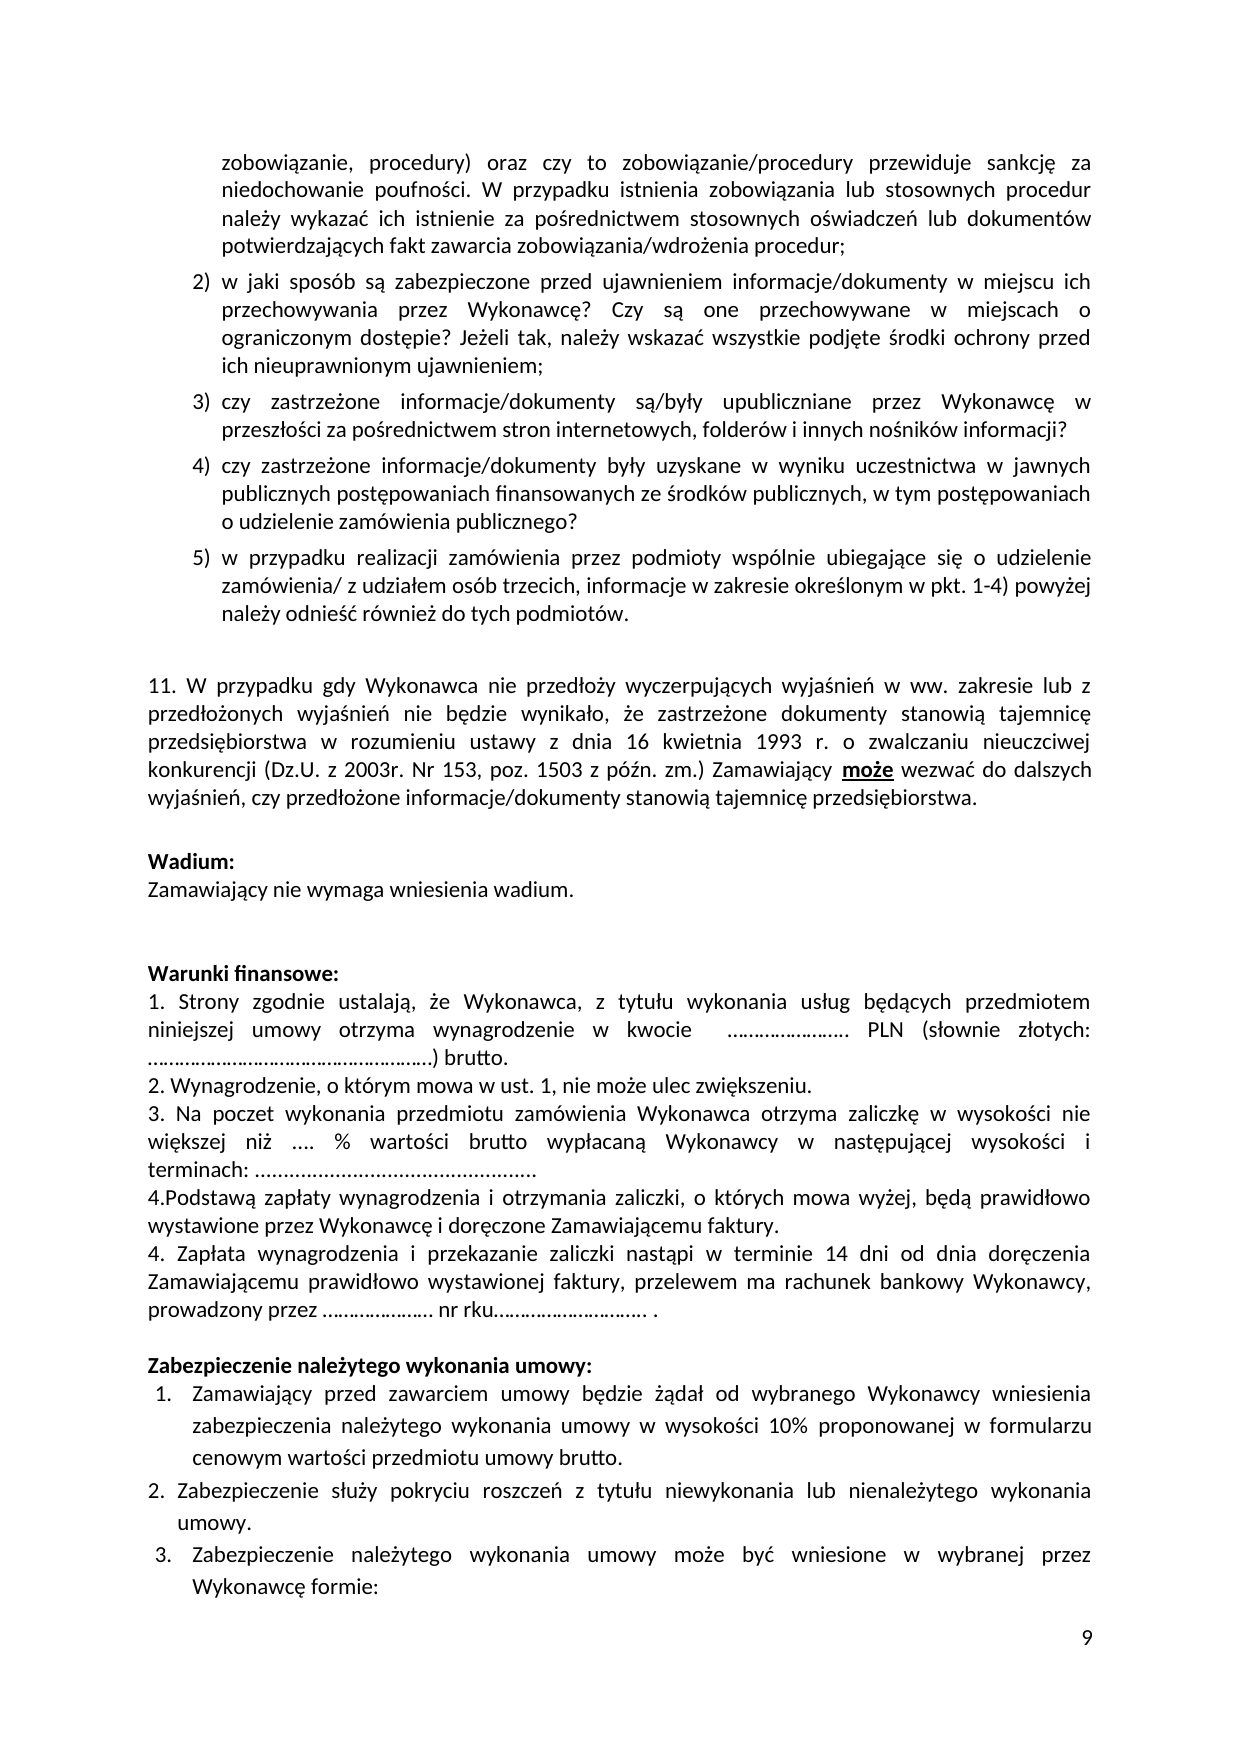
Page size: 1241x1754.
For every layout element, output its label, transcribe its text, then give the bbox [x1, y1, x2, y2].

list czy zastrzeżone informacje/dokumenty były uzyskane w wyniku uczestnictwa w jawnych publicznych postępowaniach finansowanych ze środków publicznych, w tym postępowaniach o udzielenie zamówienia publicznego? [192, 451, 1093, 535]
text Wadium: [148, 847, 1093, 875]
text 4.Podstawą zapłaty wynagrodzenia i otrzymania zaliczki, o których mowa wyżej, będą prawidłowo wystawione przez Wykonawcę i doręczone Zamawiającemu faktury. [148, 1183, 1093, 1239]
text Zamawiający nie wymaga wniesienia wadium. [148, 875, 1093, 903]
text Warunki finansowe: [148, 959, 1093, 987]
list Zabezpieczenie służy pokryciu roszczeń z tytułu niewykonania lub nienależytego wykonania umowy. [148, 1476, 1093, 1536]
text Zabezpieczenie należytego wykonania umowy: [148, 1351, 1093, 1379]
list w przypadku realizacji zamówienia przez podmioty wspólnie ubiegające się o udzielenie zamówienia/ z udziałem osób trzecich, informacje w zakresie określonym w pkt. 1-4) powyżej należy odnieść również do tych podmiotów. [192, 543, 1093, 627]
list w jaki sposób są zabezpieczone przed ujawnieniem informacje/dokumenty w miejscu ich przechowywania przez Wykonawcę? Czy są one przechowywane w miejscach o ograniczonym dostępie? Jeżeli tak, należy wskazać wszystkie podjęte środki ochrony przed ich nieuprawnionym ujawnieniem; [192, 267, 1093, 379]
text 4. Zapłata wynagrodzenia i przekazanie zaliczki nastąpi w terminie 14 dni od dnia doręczenia Zamawiającemu prawidłowo wystawionej faktury, przelewem ma rachunek bankowy Wykonawcy, prowadzony przez ………………… nr rku……………………….. . [148, 1239, 1093, 1323]
text 11. W przypadku gdy Wykonawca nie przedłoży wyczerpujących wyjaśnień w ww. zakresie lub z przedłożonych wyjaśnień nie będzie wynikało, że zastrzeżone dokumenty stanowią tajemnicę przedsiębiorstwa w rozumieniu ustawy z dnia 16 kwietnia 1993 r. o zwalczaniu nieuczciwej konkurencji (Dz.U. z 2003r. Nr 153, poz. 1503 z późn. zm.) Zamawiający może wezwać do dalszych wyjaśnień, czy przedłożone informacje/dokumenty stanowią tajemnicę przedsiębiorstwa. [148, 671, 1093, 811]
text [221, 148, 1093, 260]
text 2. Wynagrodzenie, o którym mowa w ust. 1, nie może ulec zwiększeniu. [148, 1071, 1093, 1099]
text 1. Strony zgodnie ustalają, że Wykonawca, z tytułu wykonania usług będących przedmiotem niniejszej umowy otrzyma wynagrodzenie w kwocie ………………….. PLN (słownie złotych:………………………………………………) brutto. [148, 987, 1093, 1071]
text 3. Na poczet wykonania przedmiotu zamówienia Wykonawca otrzyma zaliczkę w wysokości nie większej niż .... % wartości brutto wypłacaną Wykonawcy w następującej wysokości i terminach: ................................................. [148, 1099, 1093, 1183]
list Zamawiający przed zawarciem umowy będzie żądał od wybranego Wykonawcy wniesienia zabezpieczenia należytego wykonania umowy w wysokości 10% proponowanej w formularzu cenowym wartości przedmiotu umowy brutto. [154, 1379, 1093, 1472]
list czy zastrzeżone informacje/dokumenty są/były upubliczniane przez Wykonawcę w przeszłości za pośrednictwem stron internetowych, folderów i innych nośników informacji? [192, 387, 1093, 443]
list Zabezpieczenie należytego wykonania umowy może być wniesione w wybranej przez Wykonawcę formie: [154, 1540, 1093, 1600]
